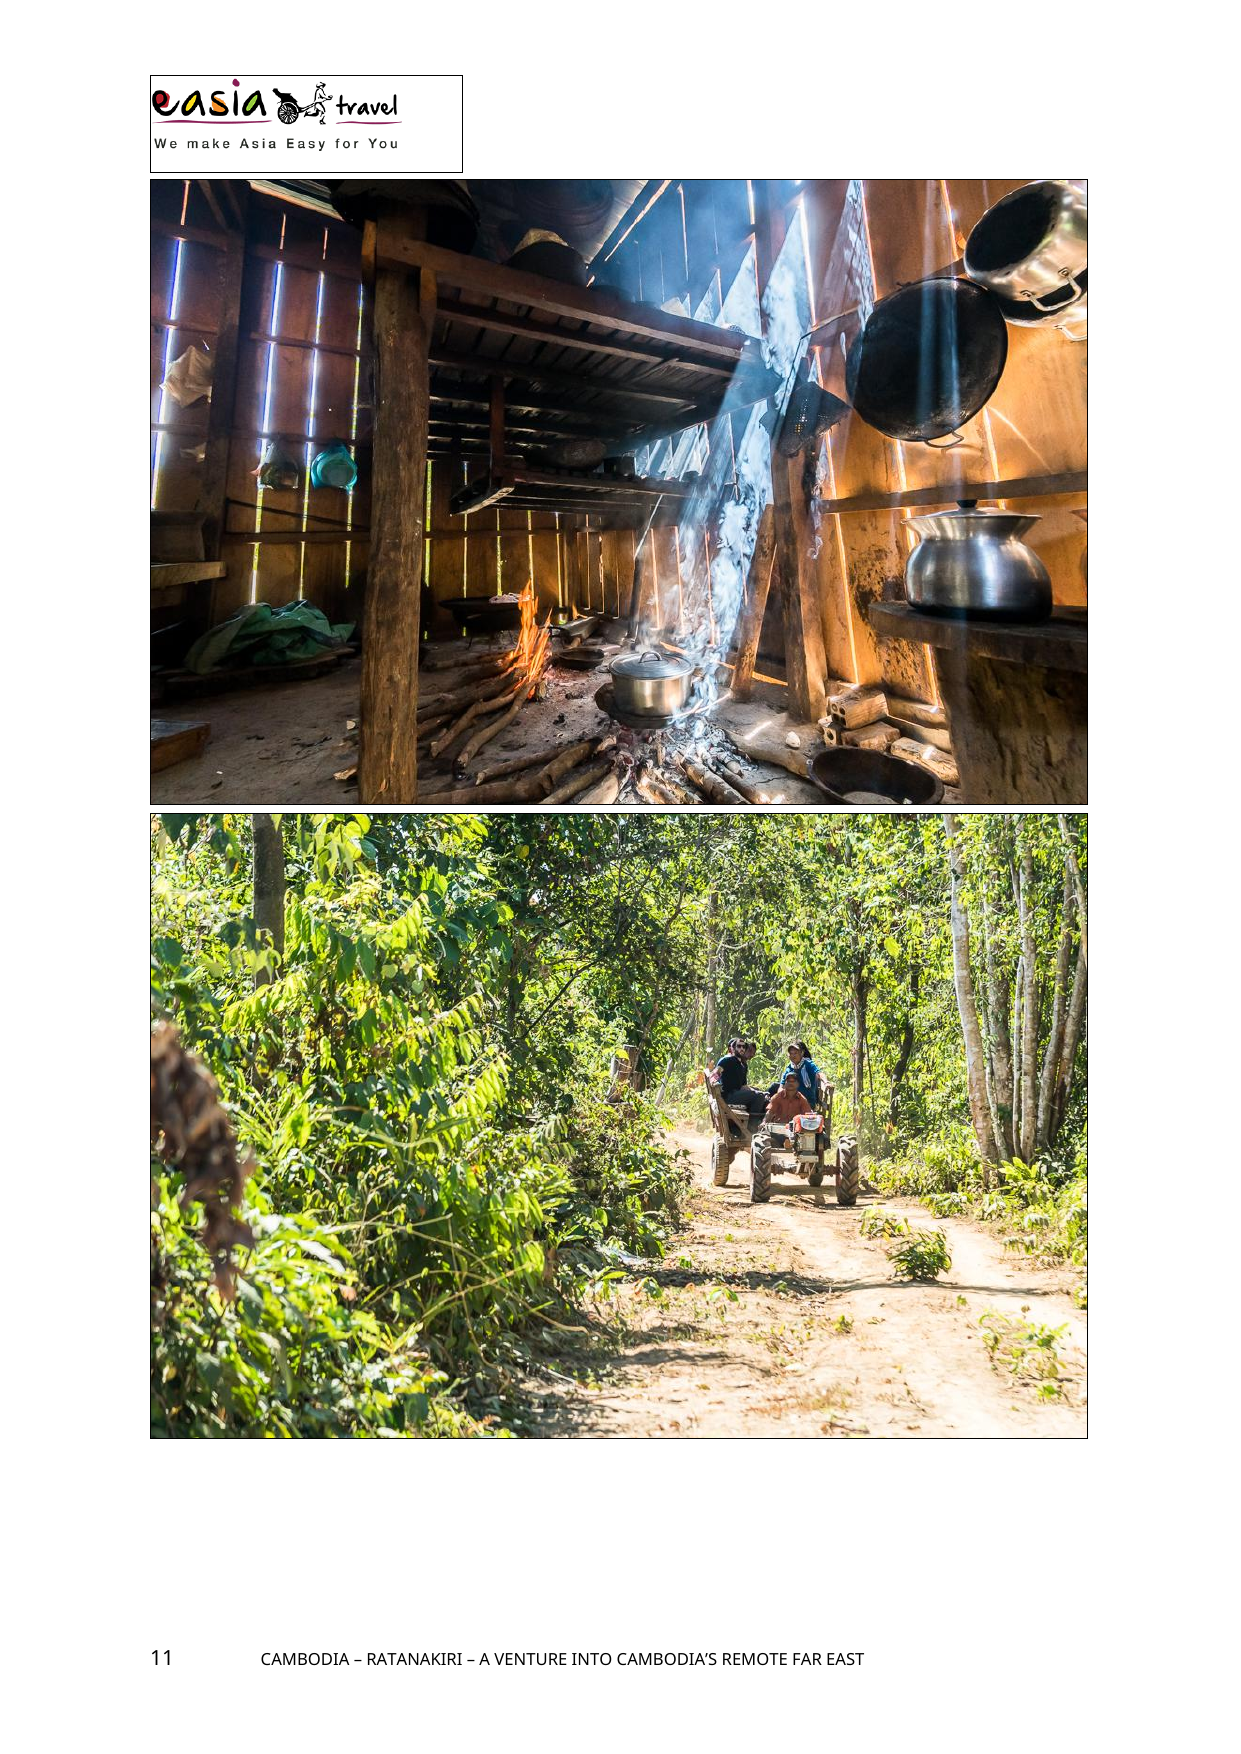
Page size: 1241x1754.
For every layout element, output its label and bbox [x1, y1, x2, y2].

picture [151, 814, 1087, 1438]
picture [151, 76, 462, 172]
picture [151, 180, 1087, 804]
